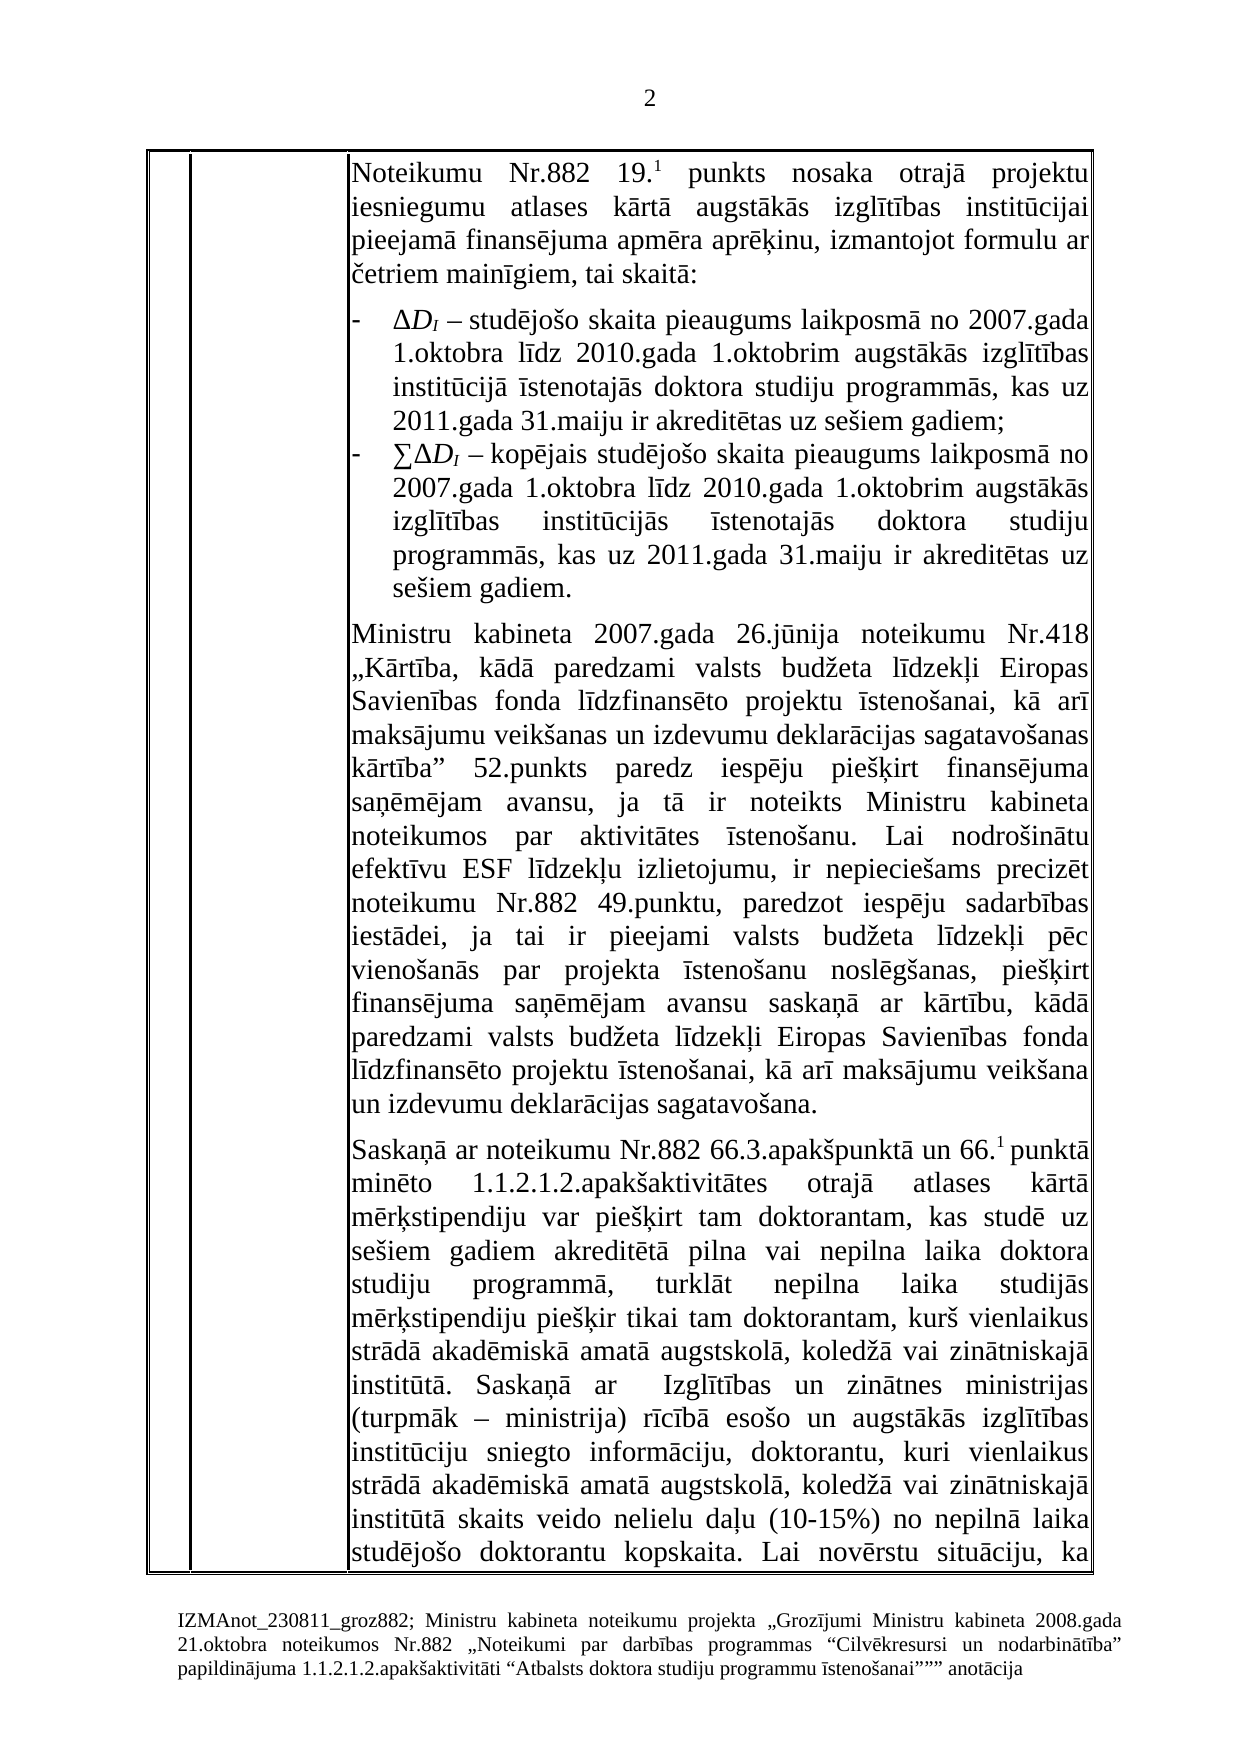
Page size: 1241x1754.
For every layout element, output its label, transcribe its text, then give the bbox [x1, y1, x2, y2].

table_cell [348, 152, 1091, 1571]
table_cell 2. [150, 152, 190, 1571]
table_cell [190, 151, 348, 1571]
